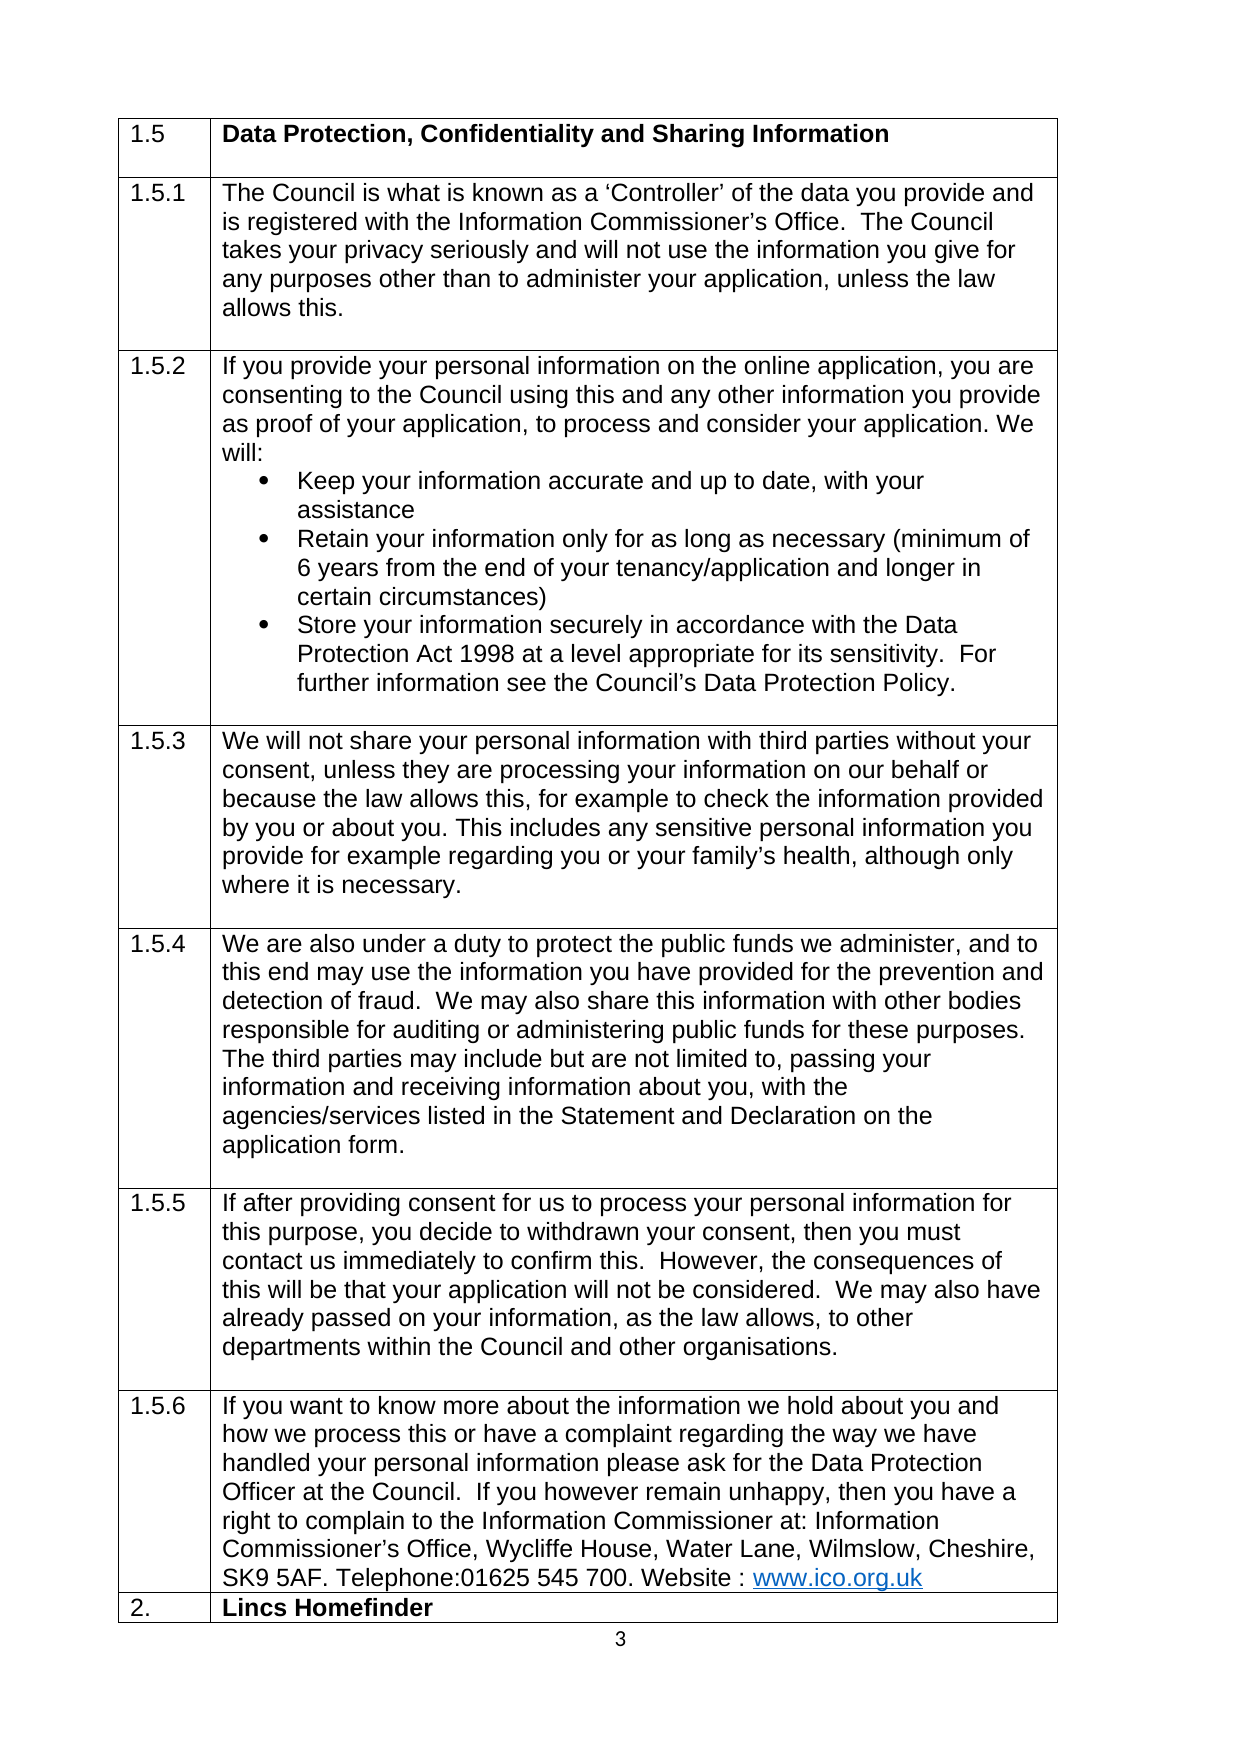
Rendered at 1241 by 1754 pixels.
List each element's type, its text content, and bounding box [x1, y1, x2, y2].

table_cell 1.5.6 [119, 1391, 210, 1592]
table_cell Lincs Homefinder [211, 1593, 1057, 1622]
table_cell 1.5.4 [119, 929, 210, 1187]
table_cell 1.5.5 [119, 1189, 210, 1390]
table_cell Data Protection, Confidentiality and Sharing Information [211, 119, 1057, 177]
table_cell If you provide your personal information on the online application, you are consenting to the Council using this and any other information you provide as proof of your application, to process and consider your application. We will: Keep your information accurate and up to date, with your assistance Retain your information only for as long as necessary (minimum of 6 years from the end of your tenancy/application and longer in certain circumstances) Store your information securely in accordance with the Data Protection Act 1998 at a level appropriate for its sensitivity. For further information see the Council’s Data Protection Policy. [211, 351, 1057, 725]
table_cell We are also under a duty to protect the public funds we administer, and to this end may use the information you have provided for the prevention and detection of fraud. We may also share this information with other bodies responsible for auditing or administering public funds for these purposes. The third parties may include but are not limited to, passing your information and receiving information about you, with the agencies/services listed in the Statement and Declaration on the application form. [211, 929, 1057, 1187]
table_cell The Council is what is known as a ‘Controller’ of the data you provide and is registered with the Information Commissioner’s Office. The Council takes your privacy seriously and will not use the information you give for any purposes other than to administer your application, unless the law allows this. [211, 178, 1057, 350]
table_cell We will not share your personal information with third parties without your consent, unless they are processing your information on our behalf or because the law allows this, for example to check the information provided by you or about you. This includes any sensitive personal information you provide for example regarding you or your family’s health, although only where it is necessary. [211, 726, 1057, 928]
table_cell If you want to know more about the information we hold about you and how we process this or have a complaint regarding the way we have handled your personal information please ask for the Data Protection Officer at the Council. If you however remain unhappy, then you have a right to complain to the Information Commissioner at: Information Commissioner’s Office, Wycliffe House, Water Lane, Wilmslow, Cheshire, SK9 5AF. Telephone:01625 545 700. Website : www.ico.org.uk [211, 1391, 1057, 1592]
table_cell 1.5.3 [119, 726, 210, 928]
table_cell 2. [119, 1593, 210, 1622]
table_cell 1.5.2 [119, 351, 210, 725]
table_cell If after providing consent for us to process your personal information for this purpose, you decide to withdrawn your consent, then you must contact us immediately to confirm this. However, the consequences of this will be that your application will not be considered. We may also have already passed on your information, as the law allows, to other departments within the Council and other organisations. [211, 1189, 1057, 1390]
table_cell 1.5.1 [119, 178, 210, 350]
table_cell 1.5 [119, 119, 210, 177]
